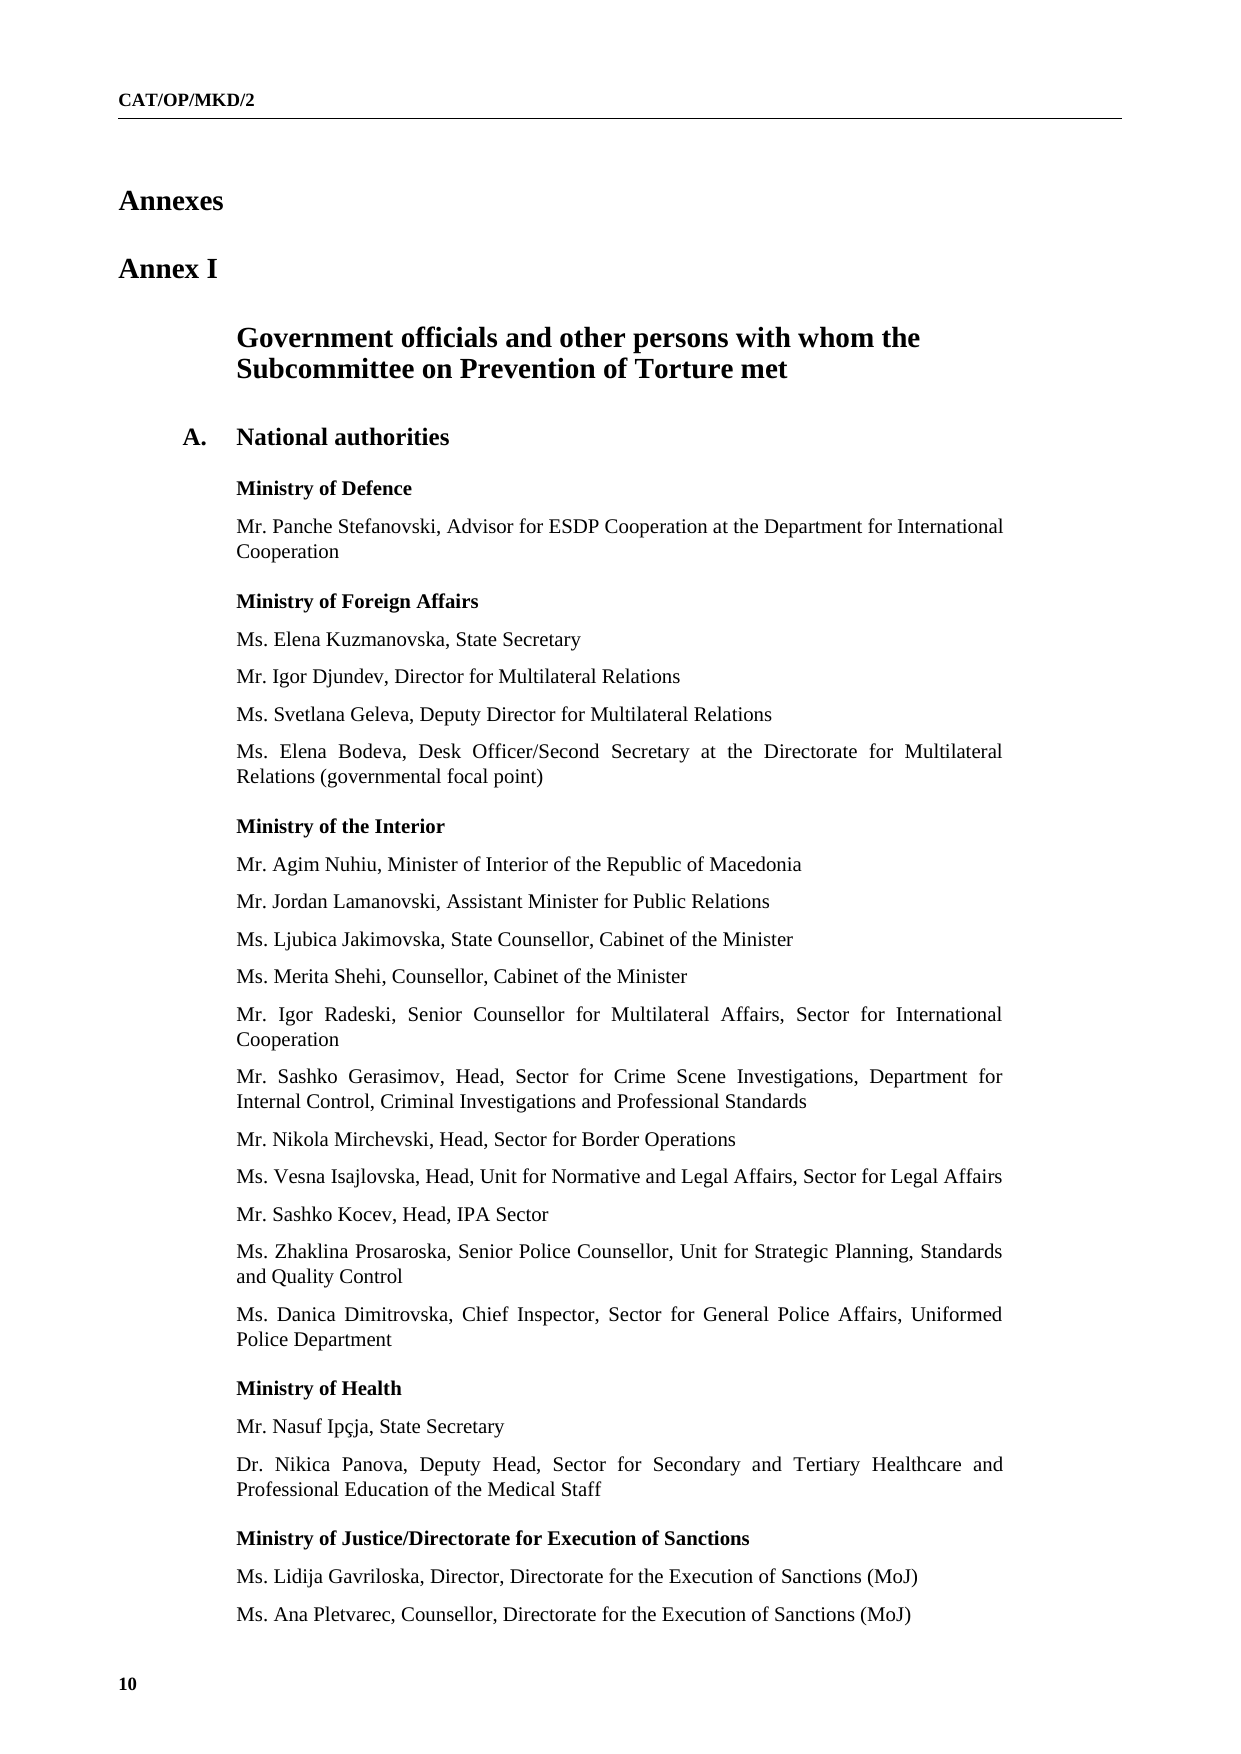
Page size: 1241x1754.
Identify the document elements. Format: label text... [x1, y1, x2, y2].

text Ms. Vesna Isajlovska, Head, Unit for Normative and Legal Affairs, Sector for Legal Affairs [236, 1163, 1004, 1188]
text Ms. Ana Pletvarec, Counsellor, Directorate for the Execution of Sanctions (MoJ) [236, 1601, 1004, 1626]
text Ms. Elena Kuzmanovska, State Secretary [236, 626, 1004, 651]
text Mr. Sashko Gerasimov, Head, Sector for Crime Scene Investigations, Department for Internal Control, Criminal Investigations and Professional Standards [236, 1063, 1004, 1113]
text Ms. Elena Bodeva, Desk Officer/Second Secretary at the Directorate for Multilateral Relations (governmental focal point) [236, 738, 1004, 788]
text Ms. Lidija Gavriloska, Director, Directorate for the Execution of Sanctions (MoJ) [236, 1563, 1004, 1588]
text Ms. Danica Dimitrovska, Chief Inspector, Sector for General Police Affairs, Uniformed Police Department [236, 1301, 1004, 1351]
text Ms. Merita Shehi, Counsellor, Cabinet of the Minister [236, 963, 1004, 988]
text Annex I [118, 254, 1004, 285]
text Mr. Igor Radeski, Senior Counsellor for Multilateral Affairs, Sector for International Cooperation [236, 1001, 1004, 1051]
text A. National authorities [118, 423, 1004, 451]
text Annexes [118, 185, 1004, 216]
text Ministry of Justice/Directorate for Execution of Sanctions [118, 1526, 1004, 1551]
text Ms. Svetlana Geleva, Deputy Director for Multilateral Relations [236, 701, 1004, 726]
text Ms. Ljubica Jakimovska, State Counsellor, Cabinet of the Minister [236, 926, 1004, 951]
text Ministry of Foreign Affairs [118, 588, 1004, 613]
text Mr. Panche Stefanovski, Advisor for ESDP Cooperation at the Department for International Cooperation [236, 513, 1004, 563]
text Government officials and other persons with whom the Subcommittee on Prevention of Torture met [118, 323, 1004, 385]
text Ministry of Health [118, 1376, 1004, 1401]
text Mr. Agim Nuhiu, Minister of Interior of the Republic of Macedonia [236, 851, 1004, 876]
text Mr. Sashko Kocev, Head, IPA Sector [236, 1201, 1004, 1226]
text Dr. Nikica Panova, Deputy Head, Sector for Secondary and Tertiary Healthcare and Professional Education of the Medical Staff [236, 1451, 1004, 1501]
text Mr. Nikola Mirchevski, Head, Sector for Border Operations [236, 1126, 1004, 1151]
text Mr. Jordan Lamanovski, Assistant Minister for Public Relations [236, 888, 1004, 913]
text Mr. Igor Djundev, Director for Multilateral Relations [236, 663, 1004, 688]
text Ms. Zhaklina Prosaroska, Senior Police Counsellor, Unit for Strategic Planning, Standards and Quality Control [236, 1238, 1004, 1288]
text Ministry of Defence [118, 476, 1004, 501]
text Mr. Nasuf Ipçja, State Secretary [236, 1413, 1004, 1438]
text Ministry of the Interior [118, 813, 1004, 838]
